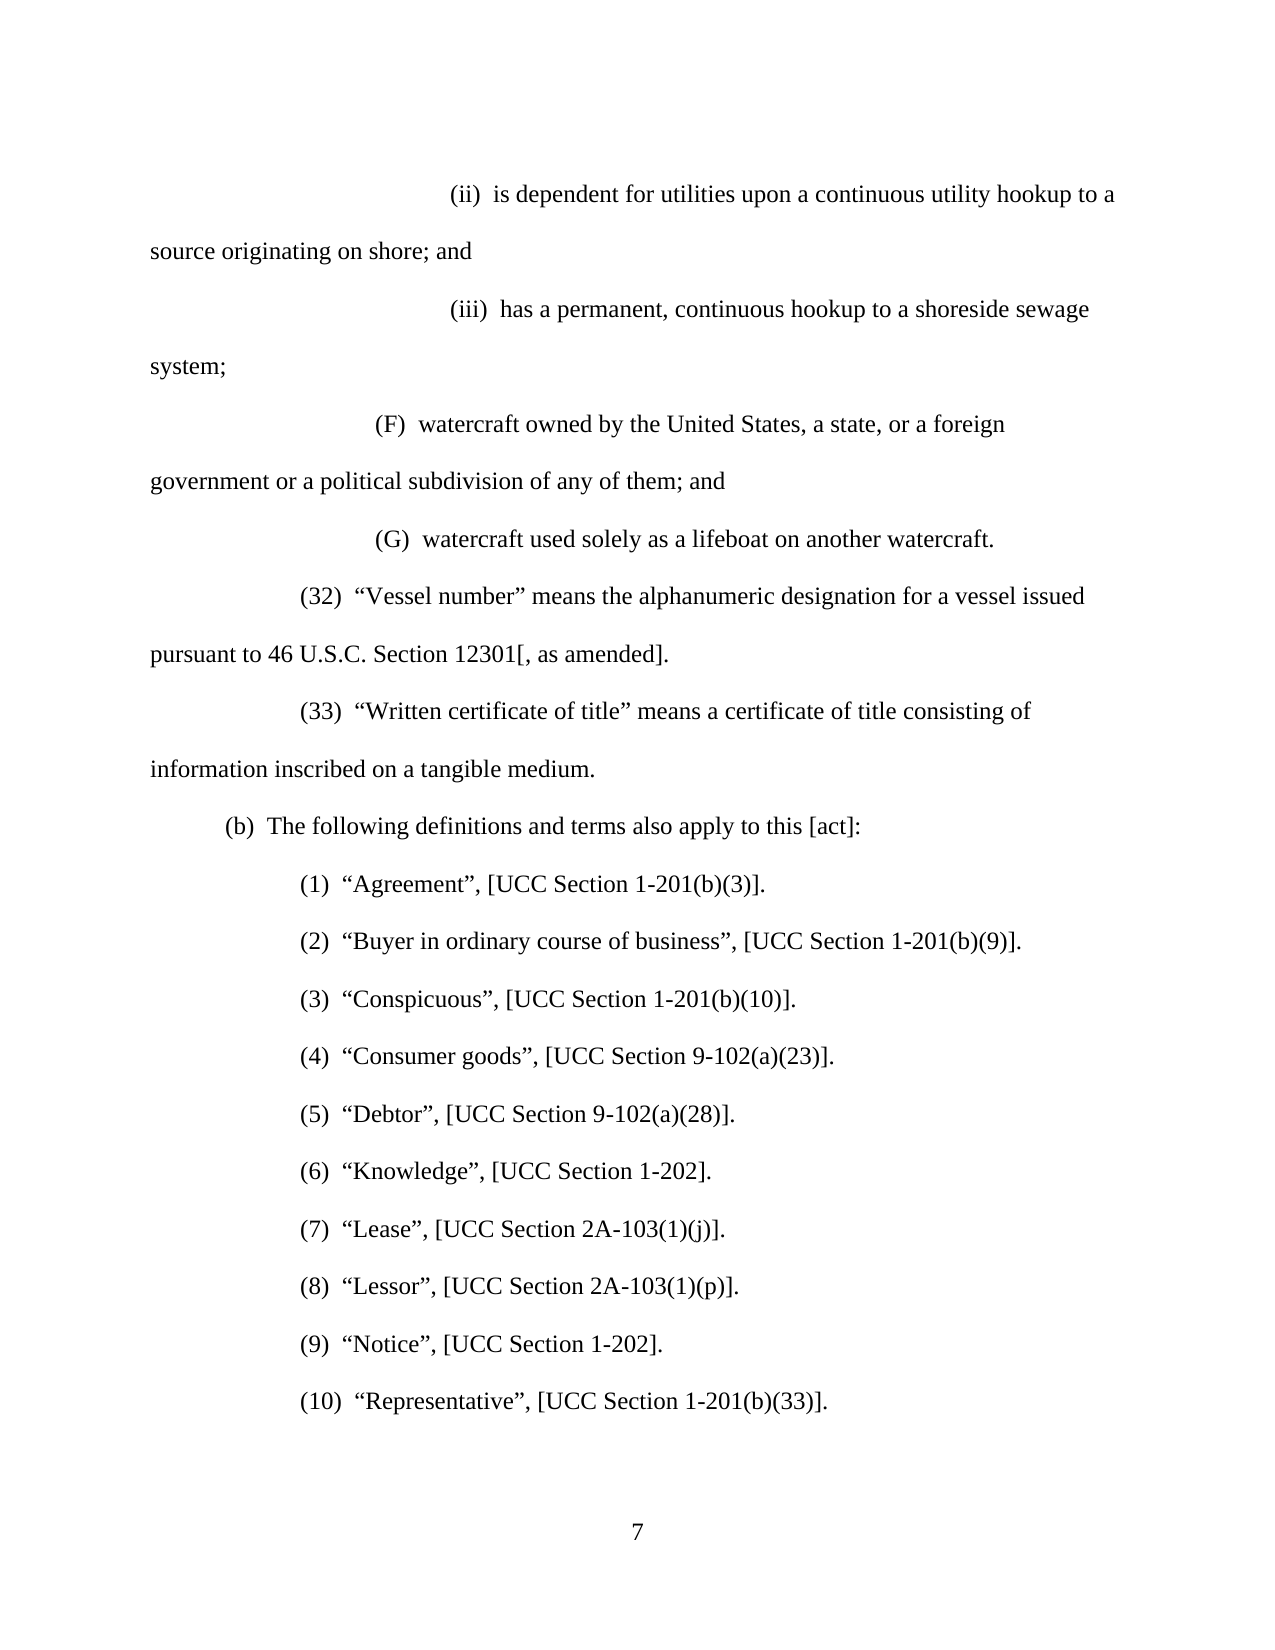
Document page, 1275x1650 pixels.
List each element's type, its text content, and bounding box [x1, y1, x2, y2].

text (5) “Debtor”, [UCC Section 9-102(a)(28)]. [150, 1099, 1125, 1127]
text (32) “Vessel number” means the alphanumeric designation for a vessel issued pursuant to 46 U.S.C. Section 12301[, as amended]. [150, 581, 1125, 667]
text (b) The following definitions and terms also apply to this [act]: [150, 811, 1125, 840]
text (F) watercraft owned by the United States, a state, or a foreign government or a political subdivision of any of them; and [150, 409, 1125, 495]
text (G) watercraft used solely as a lifeboat on another watercraft. [150, 524, 1125, 552]
text (6) “Knowledge”, [UCC Section 1-202]. [150, 1156, 1125, 1185]
text (3) “Conspicuous”, [UCC Section 1-201(b)(10)]. [150, 984, 1125, 1012]
text (33) “Written certificate of title” means a certificate of title consisting of information inscribed on a tangible medium. [150, 696, 1125, 782]
text (7) “Lease”, [UCC Section 2A-103(1)(j)]. [150, 1214, 1125, 1242]
text (2) “Buyer in ordinary course of business”, [UCC Section 1-201(b)(9)]. [150, 926, 1125, 955]
text (8) “Lessor”, [UCC Section 2A-103(1)(p)]. [150, 1271, 1125, 1300]
text (1) “Agreement”, [UCC Section 1-201(b)(3)]. [150, 869, 1125, 897]
text (ii) is dependent for utilities upon a continuous utility hookup to a source originating on shore; and [150, 179, 1125, 265]
text (10) “Representative”, [UCC Section 1-201(b)(33)]. [150, 1386, 1125, 1415]
text (4) “Consumer goods”, [UCC Section 9-102(a)(23)]. [150, 1041, 1125, 1070]
text (iii) has a permanent, continuous hookup to a shoreside sewage system; [150, 294, 1125, 380]
text (9) “Notice”, [UCC Section 1-202]. [150, 1329, 1125, 1357]
